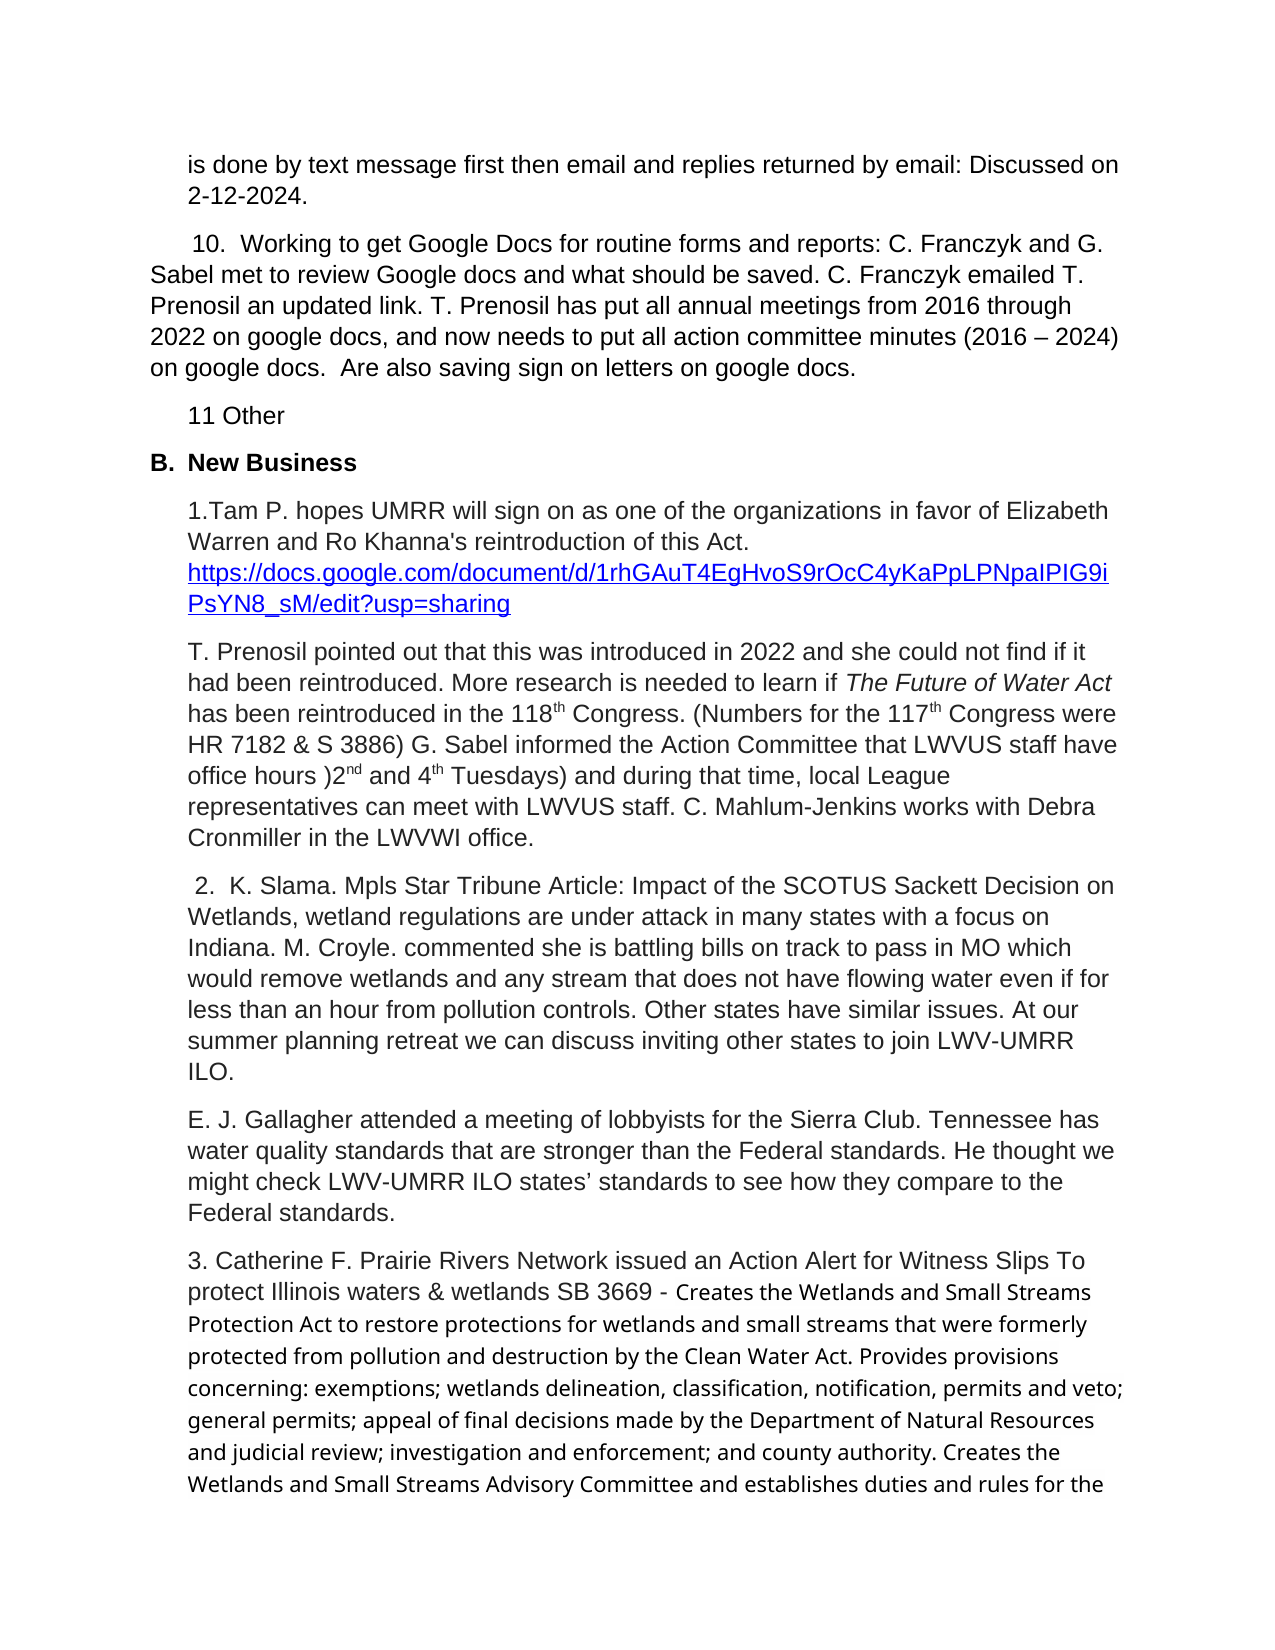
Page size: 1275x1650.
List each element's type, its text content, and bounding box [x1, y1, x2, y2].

text 10. Working to get Google Docs for routine forms and reports: C. Franczyk and G. Sabel met to review Google docs and what should be saved. C. Franczyk emailed T. Prenosil an updated link. T. Prenosil has put all annual meetings from 2016 through 2022 on google docs, and now needs to put all action committee minutes (2016 – 2024) on google docs. Are also saving sign on letters on google docs. [150, 229, 1125, 382]
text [187, 150, 1125, 210]
text 1.Tam P. hopes UMRR will sign on as one of the organizations in favor of Elizabeth Warren and Ro Khanna's reintroduction of this Act. https://docs.google.com/document/d/1rhGAuT4EgHvoS9rOcC4yKaPpLPNpaIPIG9iPsYN8_sM/edit?usp=sharing [187, 496, 1125, 618]
text E. J. Gallagher attended a meeting of lobbyists for the Sierra Club. Tennessee has water quality standards that are stronger than the Federal standards. He thought we might check LWV-UMRR ILO states’ standards to see how they compare to the Federal standards. [187, 1105, 1125, 1227]
text 11 Other [187, 401, 1125, 429]
list New Business [150, 448, 1125, 477]
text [187, 1246, 1125, 1499]
text 2. K. Slama. Mpls Star Tribune Article: Impact of the SCOTUS Sackett Decision on Wetlands, wetland regulations are under attack in many states with a focus on Indiana. M. Croyle. commented she is battling bills on track to pass in MO which would remove wetlands and any stream that does not have flowing water even if for less than an hour from pollution controls. Other states have similar issues. At our summer planning retreat we can discuss inviting other states to join LWV-UMRR ILO. [187, 871, 1125, 1086]
text T. Prenosil pointed out that this was introduced in 2022 and she could not find if it had been reintroduced. More research is needed to learn if The Future of Water Act has been reintroduced in the 118th Congress. (Numbers for the 117th Congress were HR 7182 & S 3886) G. Sabel informed the Action Committee that LWVUS staff have office hours )2nd and 4th Tuesdays) and during that time, local League representatives can meet with LWVUS staff. C. Mahlum-Jenkins works with Debra Cronmiller in the LWVWI office. [187, 637, 1125, 852]
